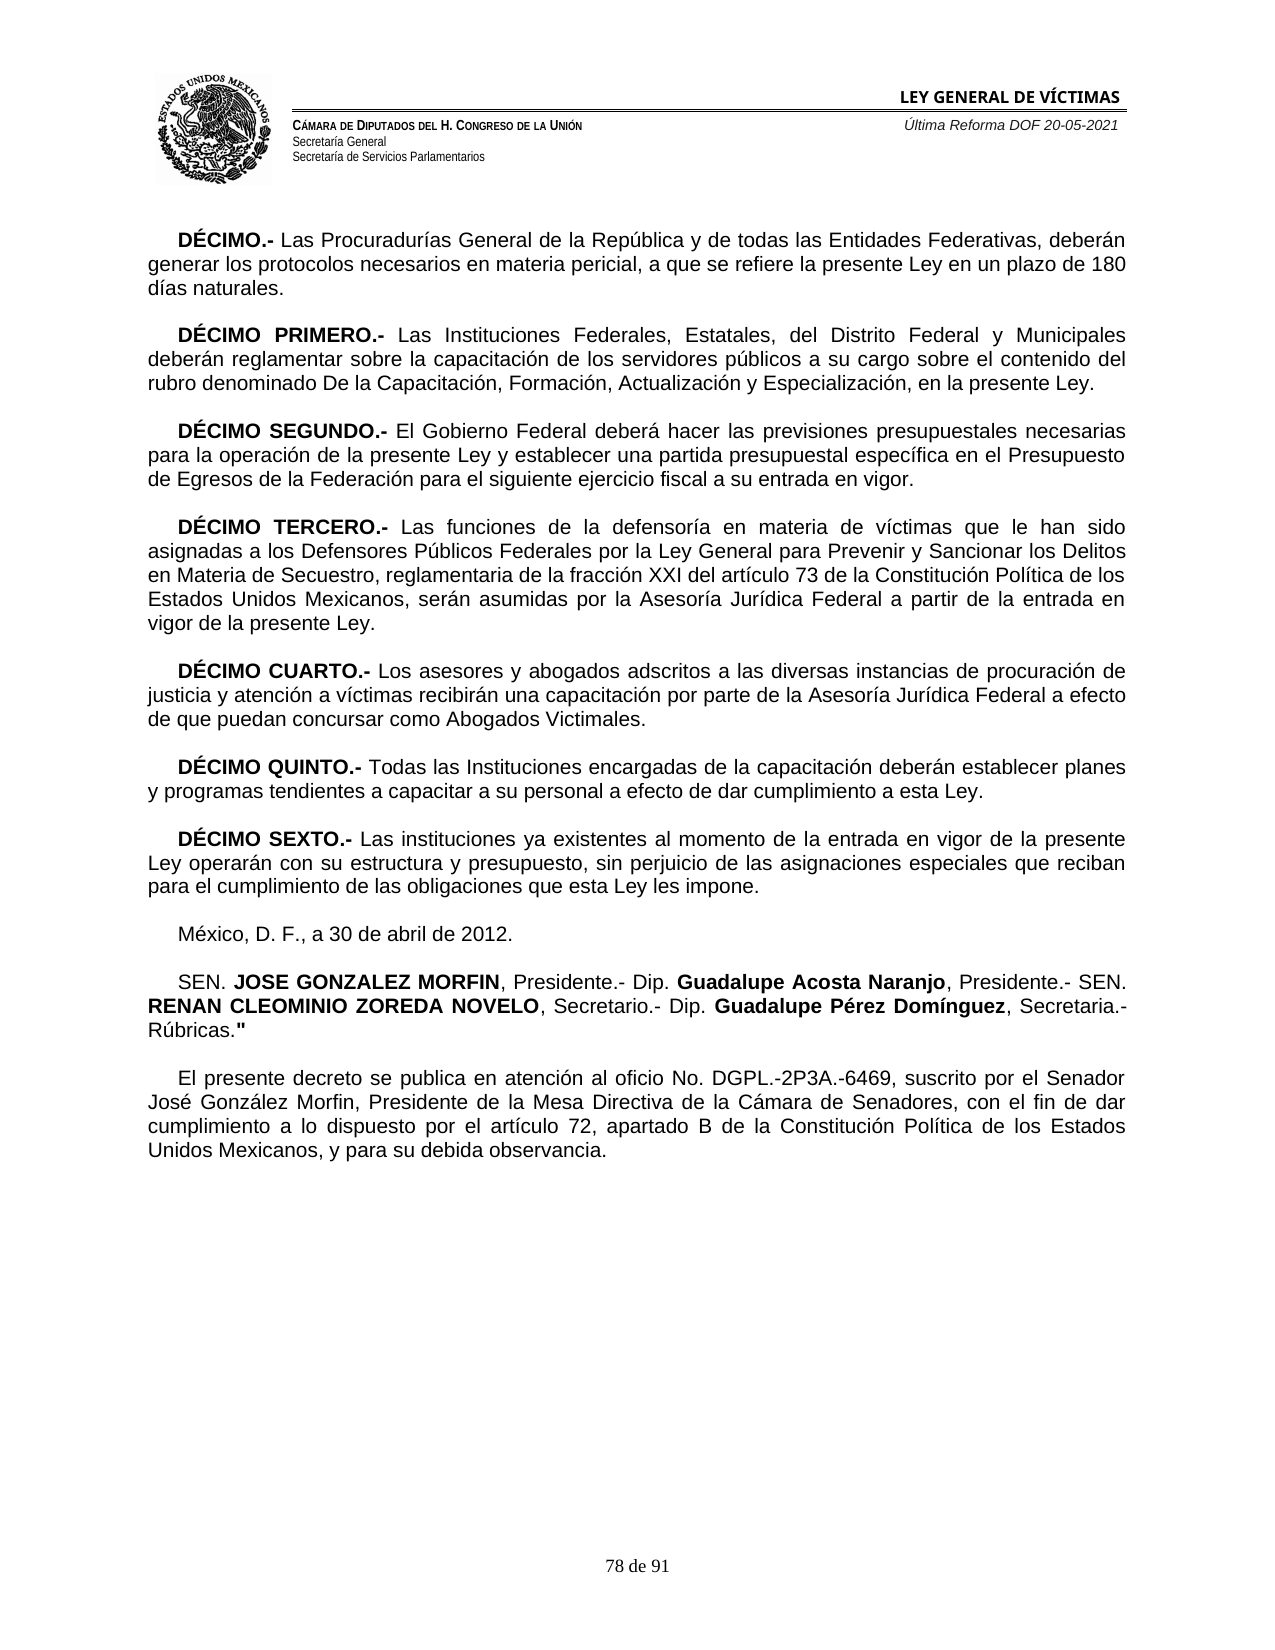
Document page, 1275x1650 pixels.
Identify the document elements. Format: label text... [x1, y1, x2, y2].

text México, D. F., a 30 de abril de 2012. [148, 922, 1127, 946]
text El presente decreto se publica en atención al oficio No. DGPL.-2P3A.-6469, suscrito por el Senador José González Morfin, Presidente de la Mesa Directiva de la Cámara de Senadores, con el fin de dar cumplimiento a lo dispuesto por el artículo 72, apartado B de la Constitución Política de los Estados Unidos Mexicanos, y para su debida observancia. [148, 1066, 1127, 1162]
text DÉCIMO TERCERO.- Las funciones de la defensoría en materia de víctimas que le han sido asignadas a los Defensores Públicos Federales por la Ley General para Prevenir y Sancionar los Delitos en Materia de Secuestro, reglamentaria de la fracción XXI del artículo 73 de la Constitución Política de los Estados Unidos Mexicanos, serán asumidas por la Asesoría Jurídica Federal a partir de la entrada en vigor de la presente Ley. [148, 515, 1127, 635]
text DÉCIMO SEXTO.- Las instituciones ya existentes al momento de la entrada en vigor de la presente Ley operarán con su estructura y presupuesto, sin perjuicio de las asignaciones especiales que reciban para el cumplimiento de las obligaciones que esta Ley les impone. [148, 826, 1127, 898]
text DÉCIMO SEGUNDO.- El Gobierno Federal deberá hacer las previsiones presupuestales necesarias para la operación de la presente Ley y establecer una partida presupuestal específica en el Presupuesto de Egresos de la Federación para el siguiente ejercicio fiscal a su entrada en vigor. [148, 419, 1127, 491]
text DÉCIMO.- Las Procuradurías General de la República y de todas las Entidades Federativas, deberán generar los protocolos necesarios en materia pericial, a que se refiere la presente Ley en un plazo de 180 días naturales. [148, 227, 1127, 299]
text DÉCIMO QUINTO.- Todas las Instituciones encargadas de la capacitación deberán establecer planes y programas tendientes a capacitar a su personal a efecto de dar cumplimiento a esta Ley. [148, 754, 1127, 802]
text DÉCIMO CUARTO.- Los asesores y abogados adscritos a las diversas instancias de procuración de justicia y atención a víctimas recibirán una capacitación por parte de la Asesoría Jurídica Federal a efecto de que puedan concursar como Abogados Victimales. [148, 659, 1127, 731]
text DÉCIMO PRIMERO.- Las Instituciones Federales, Estatales, del Distrito Federal y Municipales deberán reglamentar sobre la capacitación de los servidores públicos a su cargo sobre el contenido del rubro denominado De la Capacitación, Formación, Actualización y Especialización, en la presente Ley. [148, 323, 1127, 395]
text SEN. JOSE GONZALEZ MORFIN, Presidente.- Dip. Guadalupe Acosta Naranjo, Presidente.- SEN. RENAN CLEOMINIO ZOREDA NOVELO, Secretario.- Dip. Guadalupe Pérez Domínguez, Secretaria.- Rúbricas." [148, 970, 1127, 1042]
